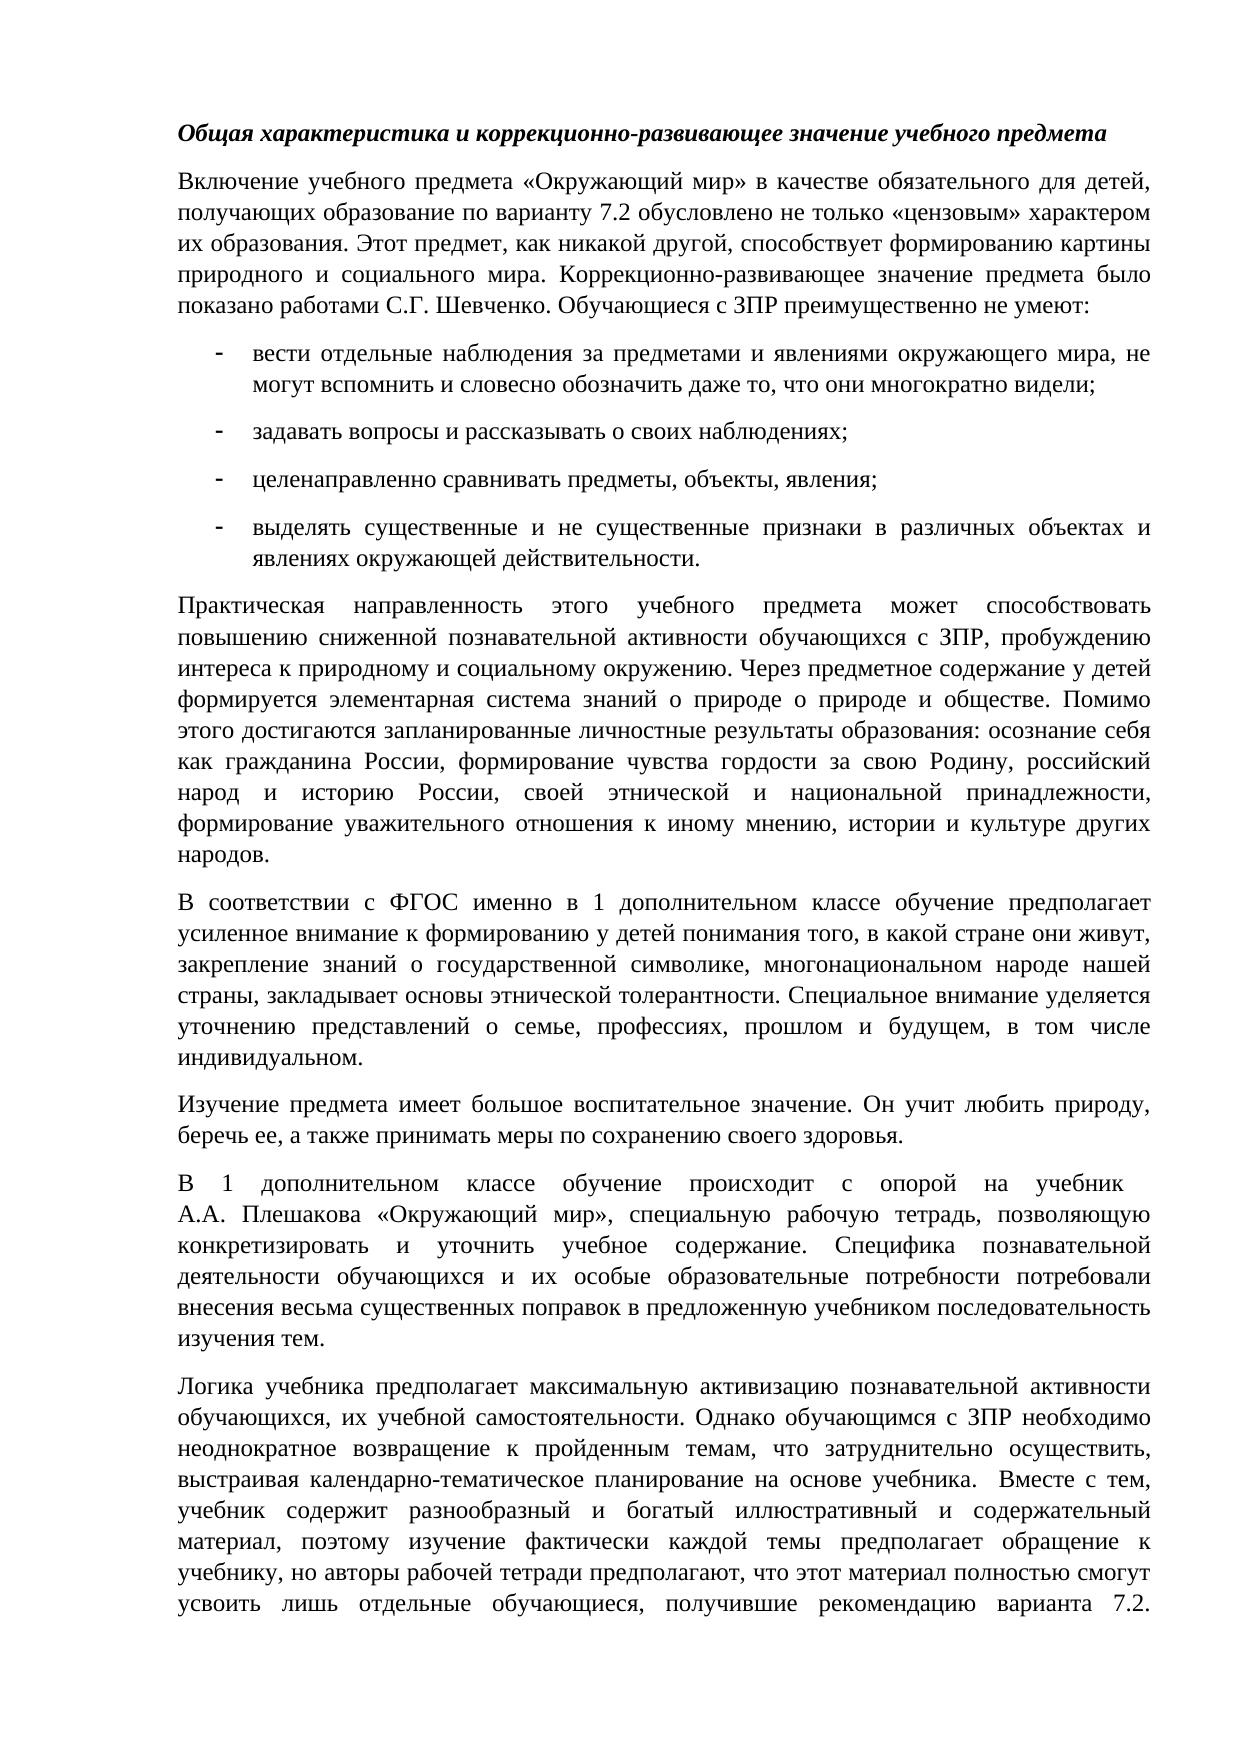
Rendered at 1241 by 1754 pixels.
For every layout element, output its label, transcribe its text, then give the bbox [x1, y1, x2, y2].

text Включение учебного предмета «Окружающий мир» в качестве обязательного для детей, получающих образование по варианту 7.2 обусловлено не только «цензовым» характером их образования. Этот предмет, как никакой другой, способствует формированию картины природного и социального мира. Коррекционно-развивающее значение предмета было показано работами С.Г. Шевченко. Обучающиеся с ЗПР преимущественно не умеют: [177, 166, 1152, 319]
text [177, 1371, 1152, 1617]
text В 1 дополнительном классе обучение происходит с опорой на учебник А.А. Плешакова «Окружающий мир», специальную рабочую тетрадь, позволяющую конкретизировать и уточнить учебное содержание. Специфика познавательной деятельности обучающихся и их особые образовательные потребности потребовали внесения весьма существенных поправок в предложенную учебником последовательность изучения тем. [177, 1168, 1152, 1352]
list вести отдельные наблюдения за предметами и явлениями окружающего мира, не могут вспомнить и словесно обозначить даже то, что они многократно видели; [215, 338, 1152, 397]
list задавать вопросы и рассказывать о своих наблюдениях; [215, 416, 1152, 445]
list целенаправленно сравнивать предметы, объекты, явления; [215, 464, 1152, 493]
text Изучение предмета имеет большое воспитательное значение. Он учит любить природу, беречь ее, а также принимать меры по сохранению своего здоровья. [177, 1089, 1152, 1149]
text Общая характеристика и коррекционно-развивающее значение учебного предмета [177, 118, 1152, 147]
text В соответствии с ФГОС именно в 1 дополнительном классе обучение предполагает усиленное внимание к формированию у детей понимания того, в какой стране они живут, закрепление знаний о государственной символике, многонациональном народе нашей страны, закладывает основы этнической толерантности. Специальное внимание уделяется уточнению представлений о семье, профессиях, прошлом и будущем, в том числе индивидуальном. [177, 887, 1152, 1071]
list выделять существенные и не существенные признаки в различных объектах и явлениях окружающей действительности. [215, 512, 1152, 572]
text Практическая направленность этого учебного предмета может способствовать повышению сниженной познавательной активности обучающихся с ЗПР, пробуждению интереса к природному и социальному окружению. Через предметное содержание у детей формируется элементарная система знаний о природе о природе и обществе. Помимо этого достигаются запланированные личностные результаты образования: осознание себя как гражданина России, формирование чувства гордости за свою Родину, российский народ и историю России, своей этнической и национальной принадлежности, формирование уважительного отношения к иному мнению, истории и культуре других народов. [177, 591, 1152, 868]
